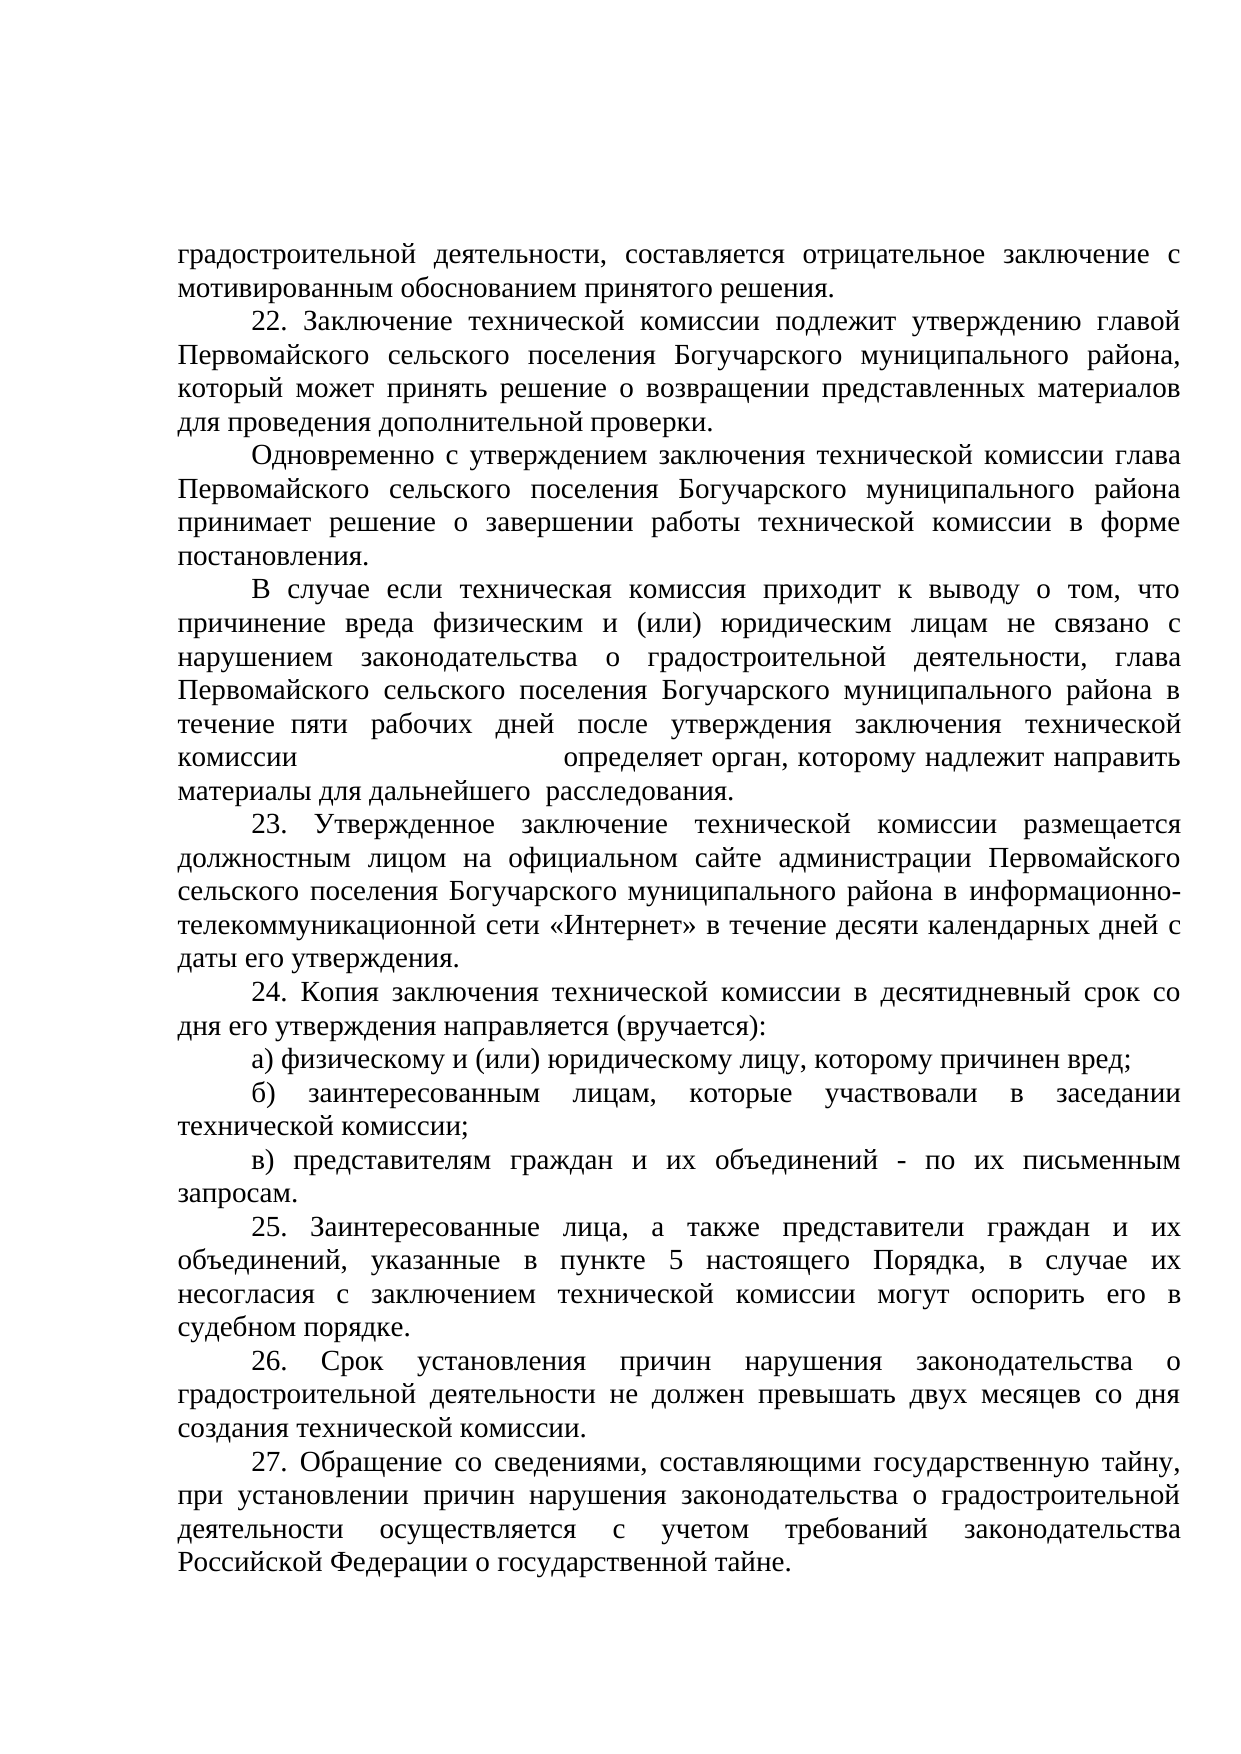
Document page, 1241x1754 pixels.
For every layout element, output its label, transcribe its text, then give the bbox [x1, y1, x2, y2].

text а) физическому и (или) юридическому лицу, которому причинен вред; [177, 1041, 1181, 1075]
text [177, 236, 1181, 303]
text 26. Срок установления причин нарушения законодательства о градостроительной деятельности не должен превышать двух месяцев со дня создания технической комиссии. [177, 1343, 1181, 1444]
text б) заинтересованным лицам, которые участвовали в заседании технической комиссии; [177, 1075, 1181, 1142]
text 23. Утвержденное заключение технической комиссии размещается должностным лицом на официальном сайте администрации Первомайского сельского поселения Богучарского муниципального района в информационно-телекоммуникационной сети «Интернет» в течение десяти календарных дней с даты его утверждения. [177, 806, 1181, 974]
text 25. Заинтересованные лица, а также представители граждан и их объединений, указанные в пункте 5 настоящего Порядка, в случае их несогласия с заключением технической комиссии могут оспорить его в судебном порядке. [177, 1209, 1181, 1343]
text Одновременно с утверждением заключения технической комиссии глава Первомайского сельского поселения Богучарского муниципального района принимает решение о завершении работы технической комиссии в форме постановления. [177, 437, 1181, 572]
text 24. Копия заключения технической комиссии в десятидневный срок со дня его утверждения направляется (вручается): [177, 974, 1181, 1041]
text в) представителям граждан и их объединений - по их письменным запросам. [177, 1142, 1181, 1209]
text В случае если техническая комиссия приходит к выводу о том, что причинение вреда физическим и (или) юридическим лицам не связано с нарушением законодательства о градостроительной деятельности, глава Первомайского сельского поселения Богучарского муниципального района в течение пяти рабочих дней после утверждения заключения технической комиссии определяет орган, которому надлежит направить материалы для дальнейшего расследования. [177, 572, 1181, 806]
text 27. Обращение со сведениями, составляющими государственную тайну, при установлении причин нарушения законодательства о градостроительной деятельности осуществляется с учетом требований законодательства Российской Федерации о государственной тайне. [177, 1444, 1181, 1578]
text 22. Заключение технической комиссии подлежит утверждению главой Первомайского сельского поселения Богучарского муниципального района, который может принять решение о возвращении представленных материалов для проведения дополнительной проверки. [177, 303, 1181, 437]
